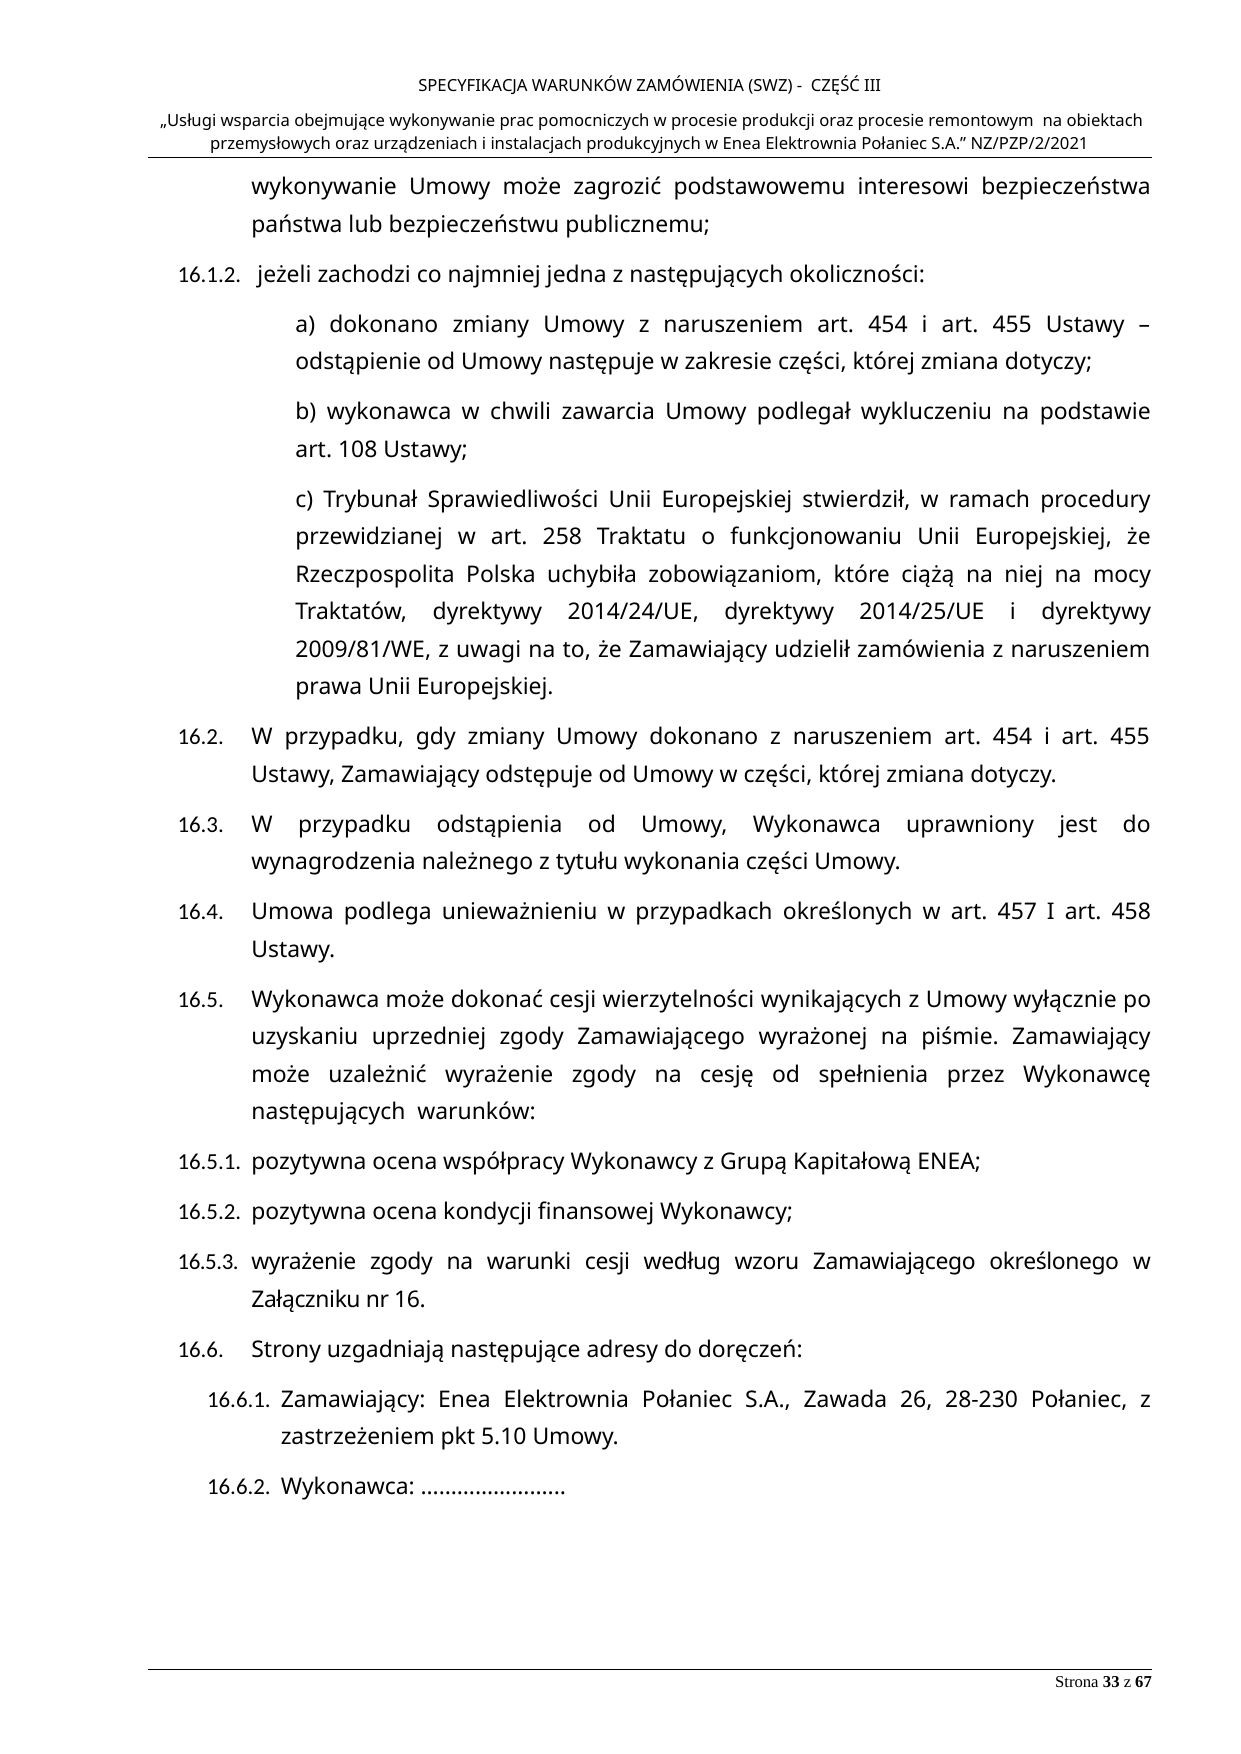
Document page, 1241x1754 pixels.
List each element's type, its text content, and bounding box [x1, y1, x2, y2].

subtitle Wykonawca może dokonać cesji wierzytelności wynikających z Umowy wyłącznie po uzyskaniu uprzedniej zgody Zamawiającego wyrażonej na piśmie. Zamawiający może uzależnić wyrażenie zgody na cesję od spełnienia przez Wykonawcę następujących warunków: [177, 983, 1152, 1126]
subtitle c) Trybunał Sprawiedliwości Unii Europejskiej stwierdził, w ramach procedury przewidzianej w art. 258 Traktatu o funkcjonowaniu Unii Europejskiej, że Rzeczpospolita Polska uchybiła zobowiązaniom, które ciążą na niej na mocy Traktatów, dyrektywy 2014/24/UE, dyrektywy 2014/25/UE i dyrektywy 2009/81/WE, z uwagi na to, że Zamawiający udzielił zamówienia z naruszeniem prawa Unii Europejskiej. [295, 483, 1152, 701]
subtitle Umowa podlega unieważnieniu w przypadkach określonych w art. 457 I art. 458 Ustawy. [177, 895, 1152, 964]
subtitle W przypadku, gdy zmiany Umowy dokonano z naruszeniem art. 454 i art. 455 Ustawy, Zamawiający odstępuje od Umowy w części, której zmiana dotyczy. [177, 720, 1152, 789]
subtitle W przypadku odstąpienia od Umowy, Wykonawca uprawniony jest do wynagrodzenia należnego z tytułu wykonania części Umowy. [177, 808, 1152, 876]
subtitle Zamawiający: Enea Elektrownia Połaniec S.A., Zawada 26, 28-230 Połaniec, z zastrzeżeniem pkt 5.10 Umowy. [207, 1383, 1152, 1451]
subtitle pozytywna ocena współpracy Wykonawcy z Grupą Kapitałową ENEA; [177, 1145, 1152, 1176]
subtitle a) dokonano zmiany Umowy z naruszeniem art. 454 i art. 455 Ustawy – odstąpienie od Umowy następuje w zakresie części, której zmiana dotyczy; [295, 308, 1152, 376]
subtitle pozytywna ocena kondycji finansowej Wykonawcy; [177, 1195, 1152, 1226]
subtitle b) wykonawca w chwili zawarcia Umowy podlegał wykluczeniu na podstawie art. 108 Ustawy; [295, 395, 1152, 464]
subtitle Wykonawca: …………………... [207, 1470, 1152, 1501]
subtitle jeżeli zachodzi co najmniej jedna z następujących okoliczności: [177, 258, 1152, 289]
subtitle wyrażenie zgody na warunki cesji według wzoru Zamawiającego określonego w Załączniku nr 16. [177, 1245, 1152, 1314]
subtitle Strony uzgadniają następujące adresy do doręczeń: [177, 1333, 1152, 1364]
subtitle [177, 170, 1152, 239]
